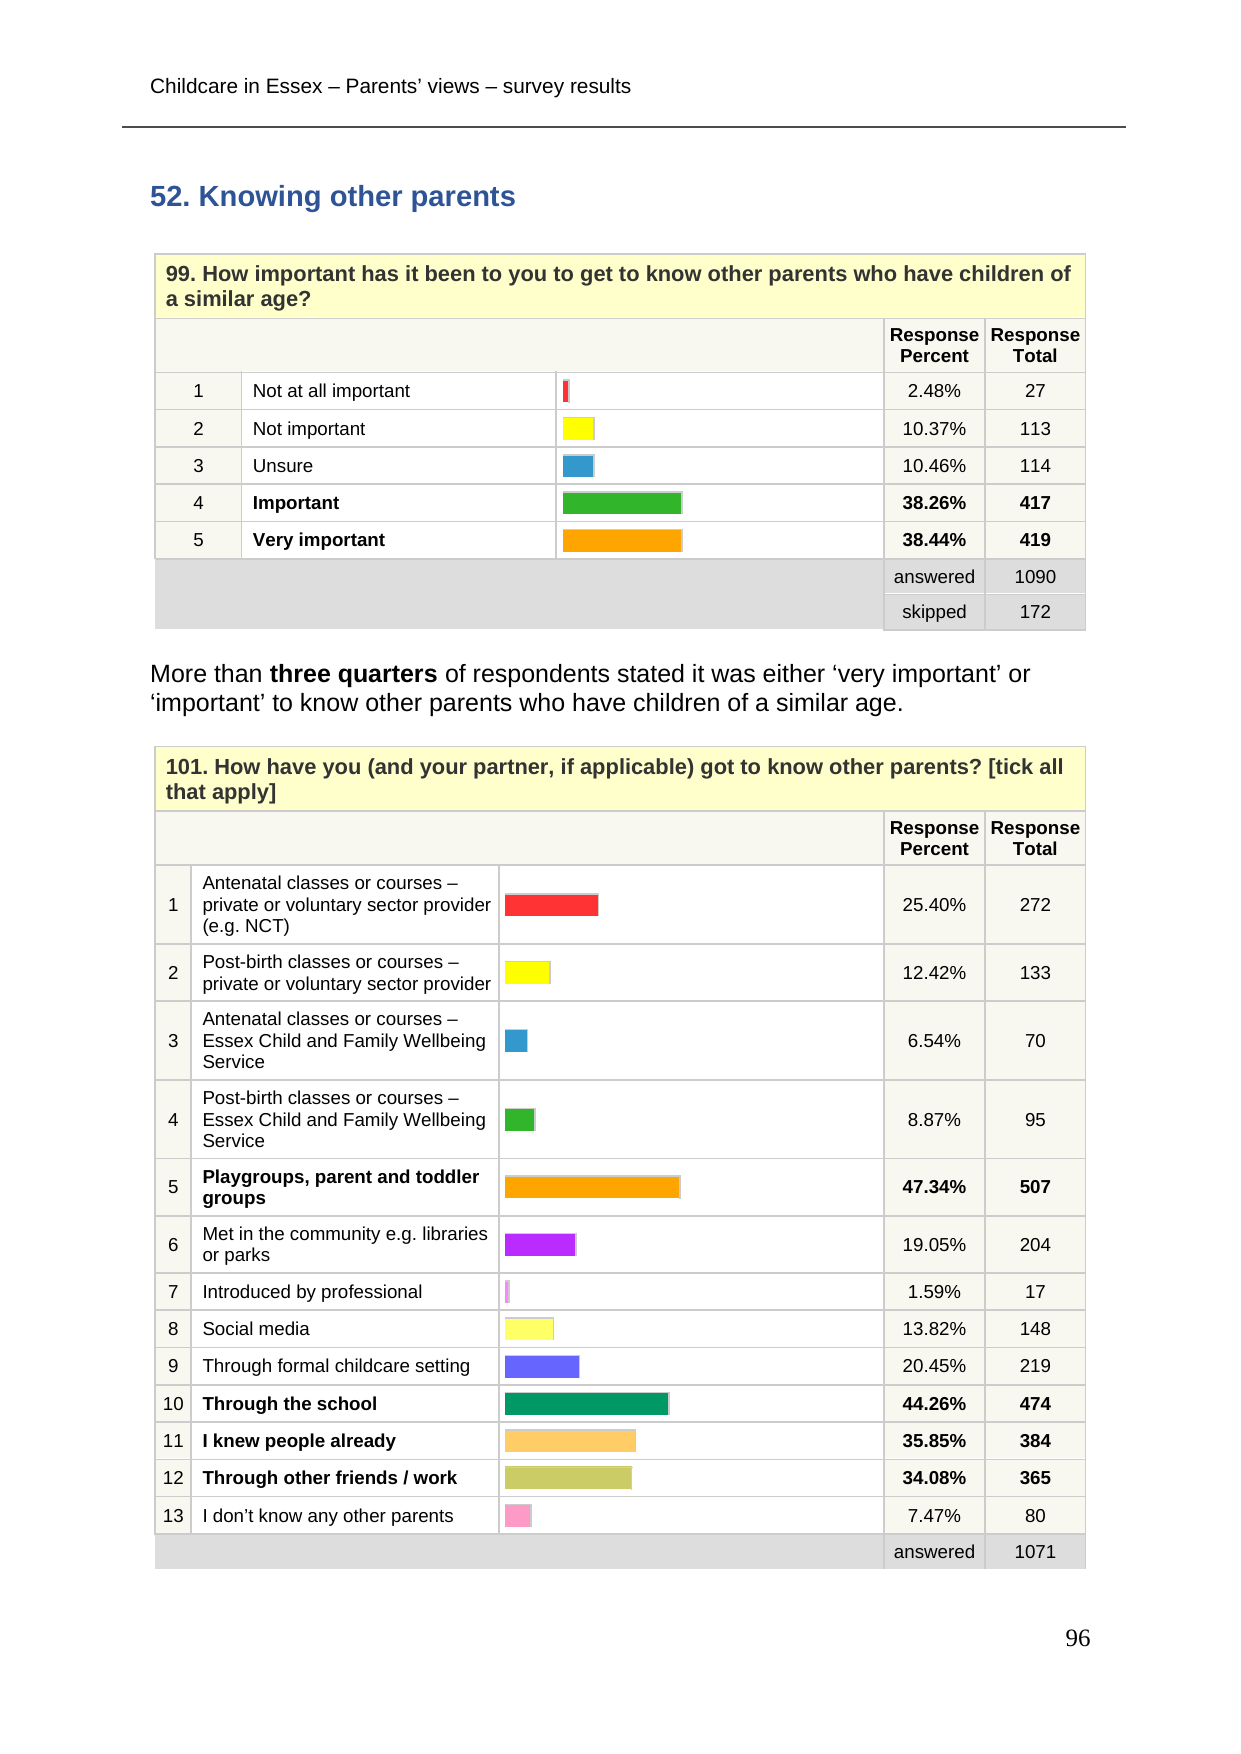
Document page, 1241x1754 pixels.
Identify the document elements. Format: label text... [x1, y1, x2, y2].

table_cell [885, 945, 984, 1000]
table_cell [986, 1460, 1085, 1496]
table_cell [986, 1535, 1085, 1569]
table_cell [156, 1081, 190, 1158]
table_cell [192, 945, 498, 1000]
subtitle 52. Knowing other parents [150, 179, 1090, 212]
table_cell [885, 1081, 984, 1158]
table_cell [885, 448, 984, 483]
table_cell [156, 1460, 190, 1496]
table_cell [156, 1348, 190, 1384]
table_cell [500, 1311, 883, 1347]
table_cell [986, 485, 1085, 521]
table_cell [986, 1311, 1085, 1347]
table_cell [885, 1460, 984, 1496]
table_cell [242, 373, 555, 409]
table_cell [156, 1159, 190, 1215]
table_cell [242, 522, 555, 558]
text More than three quarters of respondents stated it was either ‘very important’ or ‘important’ to know other parents who have children of a similar age. [150, 659, 1090, 717]
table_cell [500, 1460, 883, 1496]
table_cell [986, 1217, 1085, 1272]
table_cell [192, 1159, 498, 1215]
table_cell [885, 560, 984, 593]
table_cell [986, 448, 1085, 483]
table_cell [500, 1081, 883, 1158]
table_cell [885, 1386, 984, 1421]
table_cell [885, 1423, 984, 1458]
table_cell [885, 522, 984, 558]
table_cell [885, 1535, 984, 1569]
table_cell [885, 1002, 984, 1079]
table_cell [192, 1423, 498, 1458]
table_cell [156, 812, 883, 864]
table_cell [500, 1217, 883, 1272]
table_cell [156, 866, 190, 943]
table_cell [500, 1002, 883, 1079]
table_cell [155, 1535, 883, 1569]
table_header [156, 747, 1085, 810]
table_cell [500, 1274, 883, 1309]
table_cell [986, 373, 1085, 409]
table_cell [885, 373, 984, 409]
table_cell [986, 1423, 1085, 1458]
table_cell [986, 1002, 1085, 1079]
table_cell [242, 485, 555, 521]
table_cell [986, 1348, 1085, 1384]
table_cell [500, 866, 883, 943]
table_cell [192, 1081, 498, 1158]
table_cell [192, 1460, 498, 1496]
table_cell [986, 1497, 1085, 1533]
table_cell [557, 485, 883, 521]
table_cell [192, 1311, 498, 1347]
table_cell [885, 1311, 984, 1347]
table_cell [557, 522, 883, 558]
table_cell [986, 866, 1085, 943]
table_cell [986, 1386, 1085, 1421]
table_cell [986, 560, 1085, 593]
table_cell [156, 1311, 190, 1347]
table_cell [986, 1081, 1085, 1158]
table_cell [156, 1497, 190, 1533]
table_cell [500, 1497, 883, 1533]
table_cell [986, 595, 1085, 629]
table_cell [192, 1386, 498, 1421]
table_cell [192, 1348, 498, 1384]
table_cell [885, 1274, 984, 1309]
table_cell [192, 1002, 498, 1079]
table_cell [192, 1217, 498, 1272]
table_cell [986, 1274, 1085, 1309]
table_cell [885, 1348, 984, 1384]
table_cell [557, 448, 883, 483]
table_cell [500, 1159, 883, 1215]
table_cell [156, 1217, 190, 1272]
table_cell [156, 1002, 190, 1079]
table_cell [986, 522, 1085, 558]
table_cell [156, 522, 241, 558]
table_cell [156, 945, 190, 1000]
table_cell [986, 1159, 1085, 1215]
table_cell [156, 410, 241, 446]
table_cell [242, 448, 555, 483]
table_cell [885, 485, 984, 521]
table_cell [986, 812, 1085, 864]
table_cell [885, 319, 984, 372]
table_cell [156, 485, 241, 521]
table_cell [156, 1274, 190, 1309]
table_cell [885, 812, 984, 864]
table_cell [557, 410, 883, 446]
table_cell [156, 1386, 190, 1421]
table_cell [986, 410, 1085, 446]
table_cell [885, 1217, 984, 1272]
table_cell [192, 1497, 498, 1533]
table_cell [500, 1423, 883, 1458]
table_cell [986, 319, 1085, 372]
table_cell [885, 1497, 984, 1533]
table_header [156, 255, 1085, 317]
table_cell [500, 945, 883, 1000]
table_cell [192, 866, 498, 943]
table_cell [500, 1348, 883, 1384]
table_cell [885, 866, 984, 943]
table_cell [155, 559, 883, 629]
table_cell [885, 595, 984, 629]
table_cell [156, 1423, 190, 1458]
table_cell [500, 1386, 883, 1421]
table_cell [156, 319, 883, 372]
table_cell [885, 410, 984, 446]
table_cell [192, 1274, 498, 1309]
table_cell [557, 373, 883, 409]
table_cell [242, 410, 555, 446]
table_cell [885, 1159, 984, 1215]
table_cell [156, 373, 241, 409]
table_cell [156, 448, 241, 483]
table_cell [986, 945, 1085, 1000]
